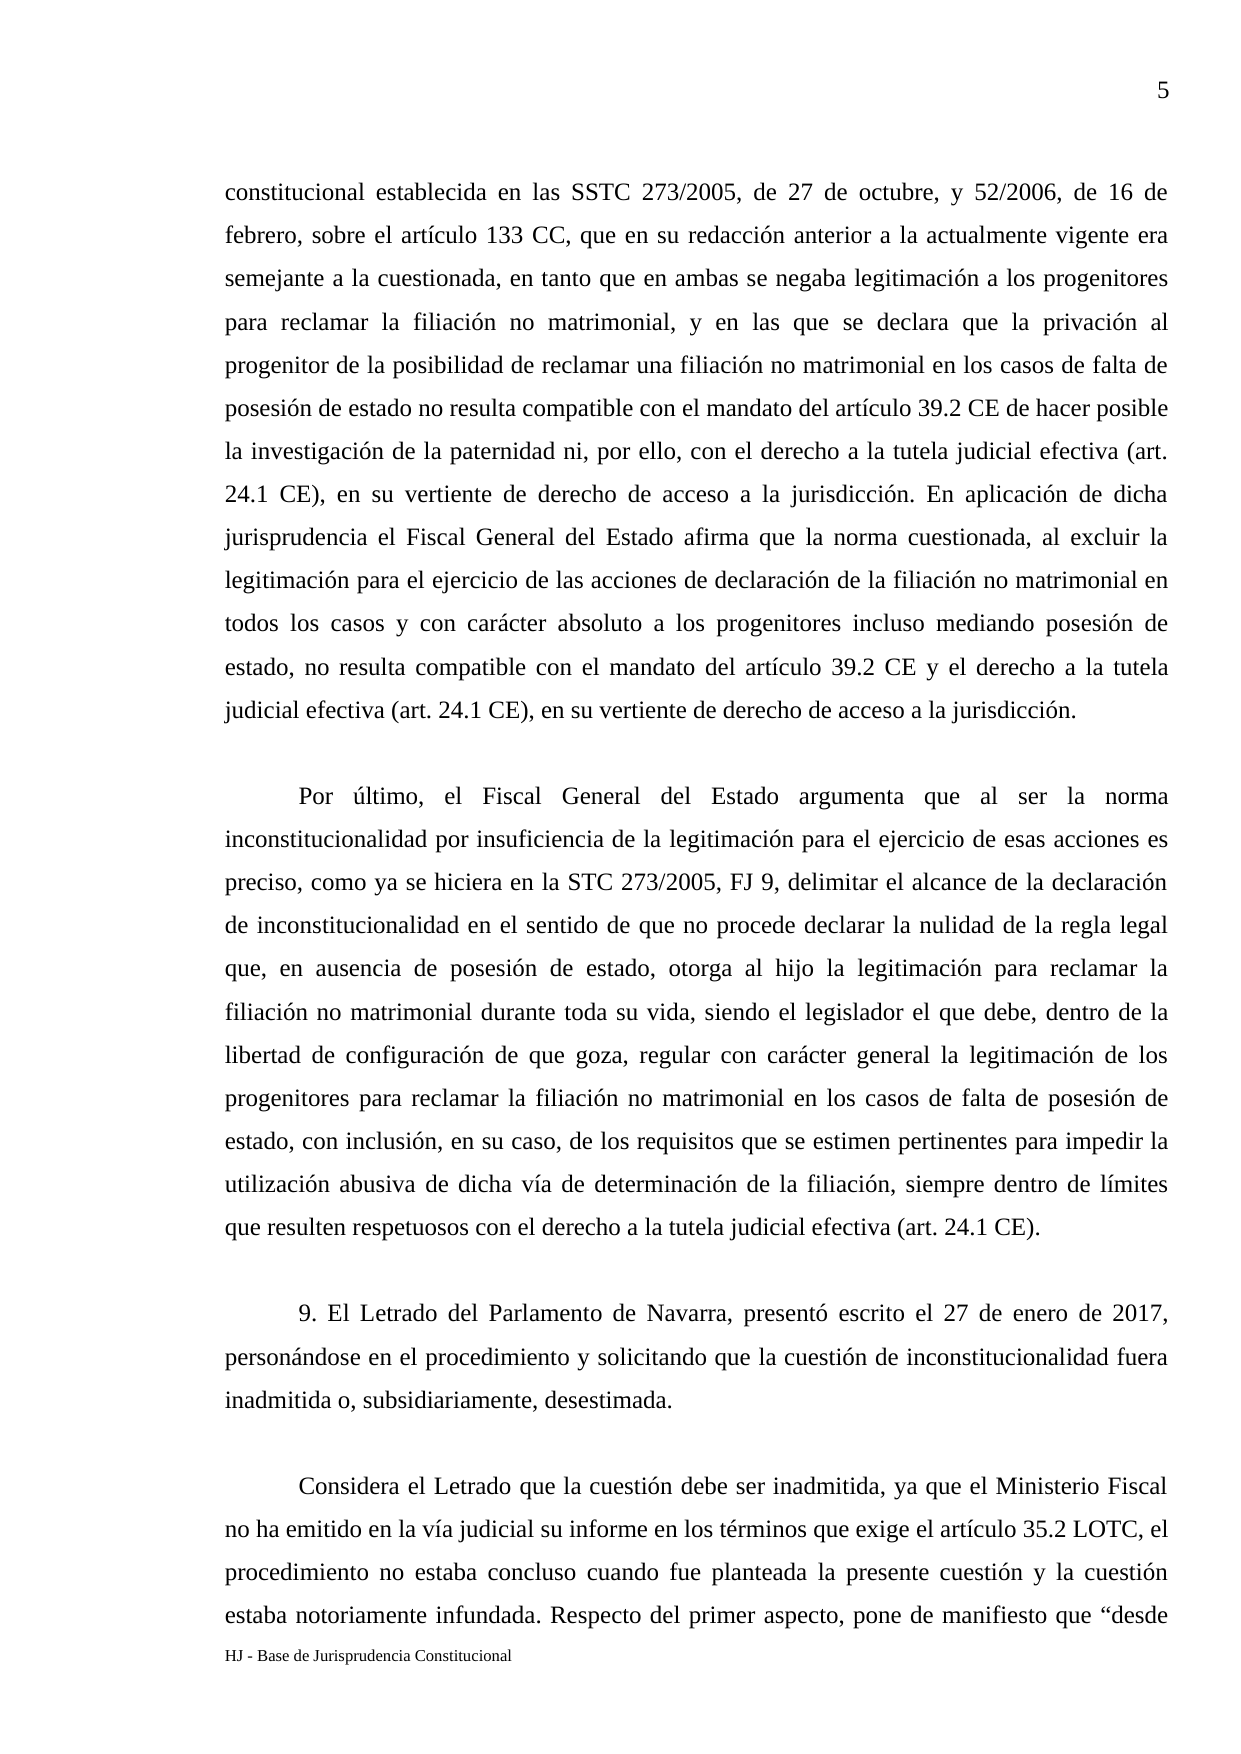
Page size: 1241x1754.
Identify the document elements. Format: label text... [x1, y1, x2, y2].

text Por último, el Fiscal General del Estado argumenta que al ser la norma inconstitucionalidad por insuficiencia de la legitimación para el ejercicio de esas acciones es preciso, como ya se hiciera en la STC 273/2005, FJ 9, delimitar el alcance de la declaración de inconstitucionalidad en el sentido de que no procede declarar la nulidad de la regla legal que, en ausencia de posesión de estado, otorga al hijo la legitimación para reclamar la filiación no matrimonial durante toda su vida, siendo el legislador el que debe, dentro de la libertad de configuración de que goza, regular con carácter general la legitimación de los progenitores para reclamar la filiación no matrimonial en los casos de falta de posesión de estado, con inclusión, en su caso, de los requisitos que se estimen pertinentes para impedir la utilización abusiva de dicha vía de determinación de la filiación, siempre dentro de límites que resulten respetuosos con el derecho a la tutela judicial efectiva (art. 24.1 CE). [224, 781, 1169, 1241]
text 9. El Letrado del Parlamento de Navarra, presentó escrito el 27 de enero de 2017, personándose en el procedimiento y solicitando que la cuestión de inconstitucionalidad fuera inadmitida o, subsidiariamente, desestimada. [224, 1298, 1169, 1413]
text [224, 177, 1169, 723]
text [224, 1471, 1169, 1629]
